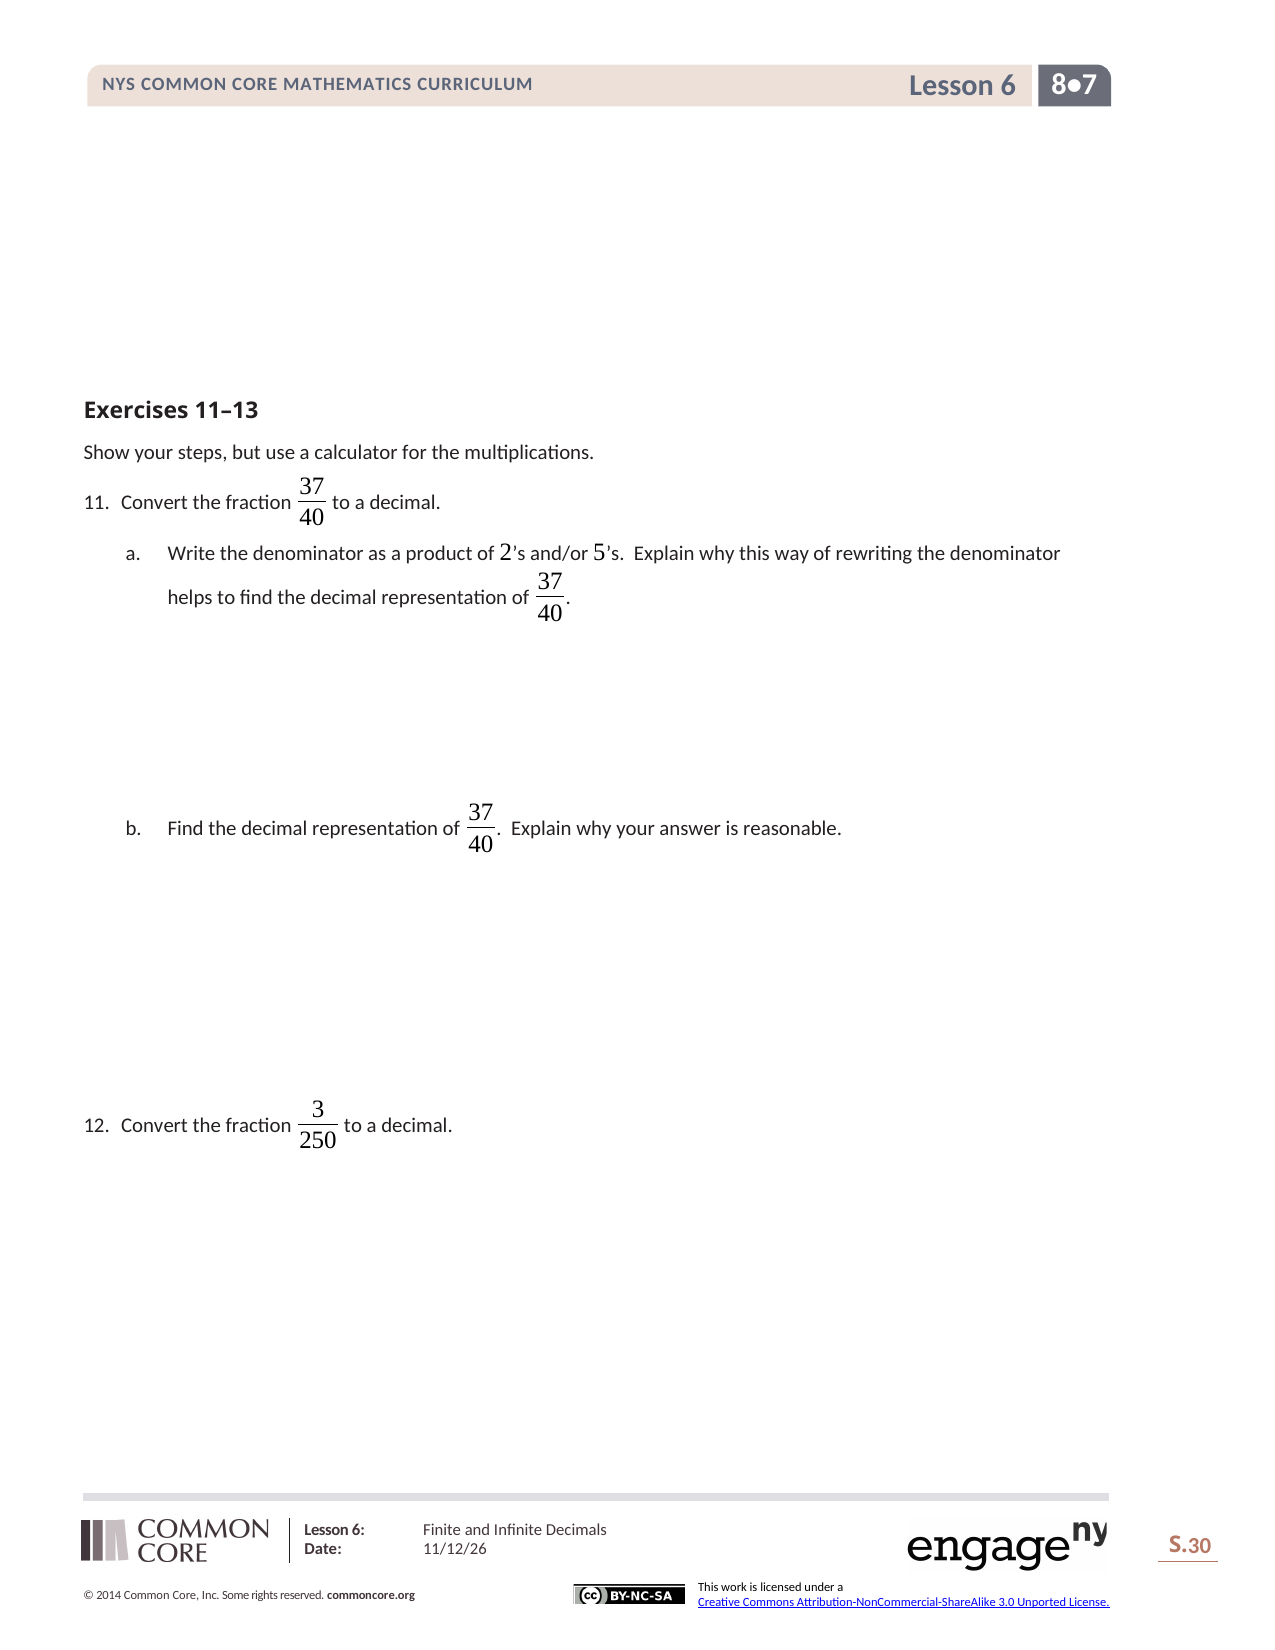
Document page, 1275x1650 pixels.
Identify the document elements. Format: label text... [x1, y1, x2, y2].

list Show your steps, but use a calculator for the multiplications. [83, 439, 1108, 465]
picture [572, 1584, 685, 1604]
picture [906, 1518, 1107, 1573]
list Write the denominator as a product of ’s and/or ’s. Explain why this way of rewriting the denominator helps to find the decimal representation of . [125, 539, 1108, 627]
text Exercises 11–13 [83, 394, 1108, 426]
picture [81, 1517, 269, 1562]
list Find the decimal representation of . Explain why your answer is reasonable. [125, 799, 1108, 858]
text Convert the fraction to a decimal. [83, 1096, 1108, 1155]
text Convert the fraction to a decimal. [83, 472, 1108, 531]
